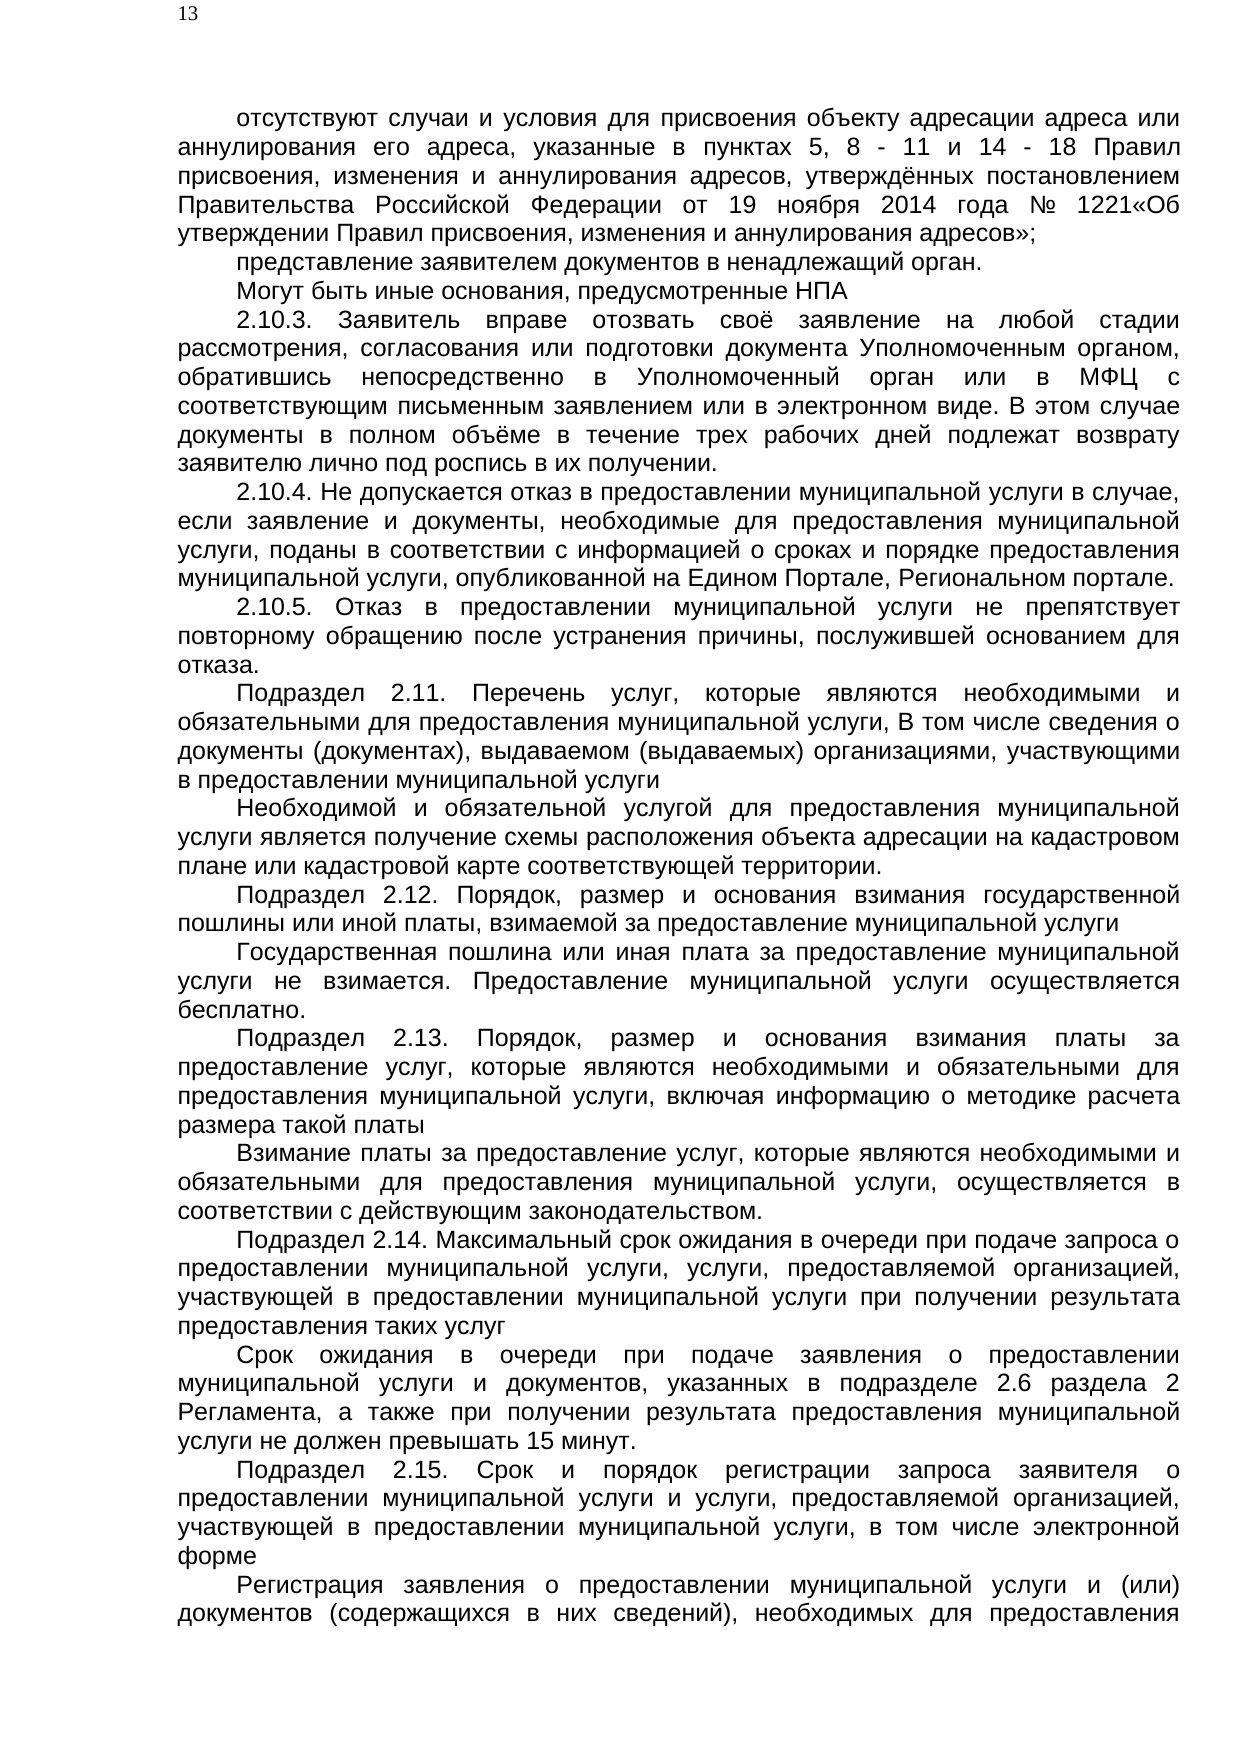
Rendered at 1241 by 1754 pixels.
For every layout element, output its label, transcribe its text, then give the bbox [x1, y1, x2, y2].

text 2.10.3. Заявитель вправе отозвать своё заявление на любой стадии рассмотрения, согласования или подготовки документа Уполномоченным органом, обратившись непосредственно в Уполномоченный орган или в МФЦ с соответствующим письменным заявлением или в электронном виде. В этом случае документы в полном объёме в течение трех рабочих дней подлежат возврату заявителю лично под роспись в их получении. [177, 305, 1181, 477]
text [177, 1570, 1181, 1627]
text Взимание платы за предоставление услуг, которые являются необходимыми и обязательными для предоставления муниципальной услуги, осуществляется в соответствии с действующим законодательством. [177, 1138, 1181, 1225]
text 2.10.4. Не допускается отказ в предоставлении муниципальной услуги в случае, если заявление и документы, необходимые для предоставления муниципальной услуги, поданы в соответствии с информацией о сроках и порядке предоставления муниципальной услуги, опубликованной на Едином Портале, Региональном портале. [177, 477, 1181, 592]
text Подраздел 2.11. Перечень услуг, которые являются необходимыми и обязательными для предоставления муниципальной услуги, В том числе сведения о документы (документах), выдаваемом (выдаваемых) организациями, участвующими в предоставлении муниципальной услуги [177, 678, 1181, 793]
text Подраздел 2.13. Порядок, размер и основания взимания платы за предоставление услуг, которые являются необходимыми и обязательными для предоставления муниципальной услуги, включая информацию о методике расчета размера такой платы [177, 1023, 1181, 1138]
text Подраздел 2.15. Срок и порядок регистрации запроса заявителя о предоставлении муниципальной услуги и услуги, предоставляемой организацией, участвующей в предоставлении муниципальной услуги, в том числе электронной форме [177, 1455, 1181, 1570]
text Срок ожидания в очереди при подаче заявления о предоставлении муниципальной услуги и документов, указанных в подразделе 2.6 раздела 2 Регламента, а также при получении результата предоставления муниципальной услуги не должен превышать 15 минут. [177, 1340, 1181, 1455]
text Подраздел 2.12. Порядок, размер и основания взимания государственной пошлины или иной платы, взимаемой за предоставление муниципальной услуги [177, 880, 1181, 937]
text отсутствуют случаи и условия для присвоения объекту адресации адреса или аннулирования его адреса, указанные в пунктах 5, 8 - 11 и 14 - 18 Правил присвоения, изменения и аннулирования адресов, утверждённых постановлением Правительства Российской Федерации от 19 ноября 2014 года № 1221«Об утверждении Правил присвоения, изменения и аннулирования адресов»; [177, 103, 1181, 247]
text Необходимой и обязательной услугой для предоставления муниципальной услуги является получение схемы расположения объекта адресации на кадастровом плане или кадастровой карте соответствующей территории. [177, 793, 1181, 880]
text Подраздел 2.14. Максимальный срок ожидания в очереди при подаче запроса о предоставлении муниципальной услуги, услуги, предоставляемой организацией, участвующей в предоставлении муниципальной услуги при получении результата предоставления таких услуг [177, 1225, 1181, 1340]
text 2.10.5. Отказ в предоставлении муниципальной услуги не препятствует повторному обращению после устранения причины, послужившей основанием для отказа. [177, 592, 1181, 678]
text Государственная пошлина или иная плата за предоставление муниципальной услуги не взимается. Предоставление муниципальной услуги осуществляется бесплатно. [177, 937, 1181, 1023]
text представление заявителем документов в ненадлежащий орган. [177, 247, 1181, 276]
text Могут быть иные основания, предусмотренные НПА [177, 276, 1181, 305]
